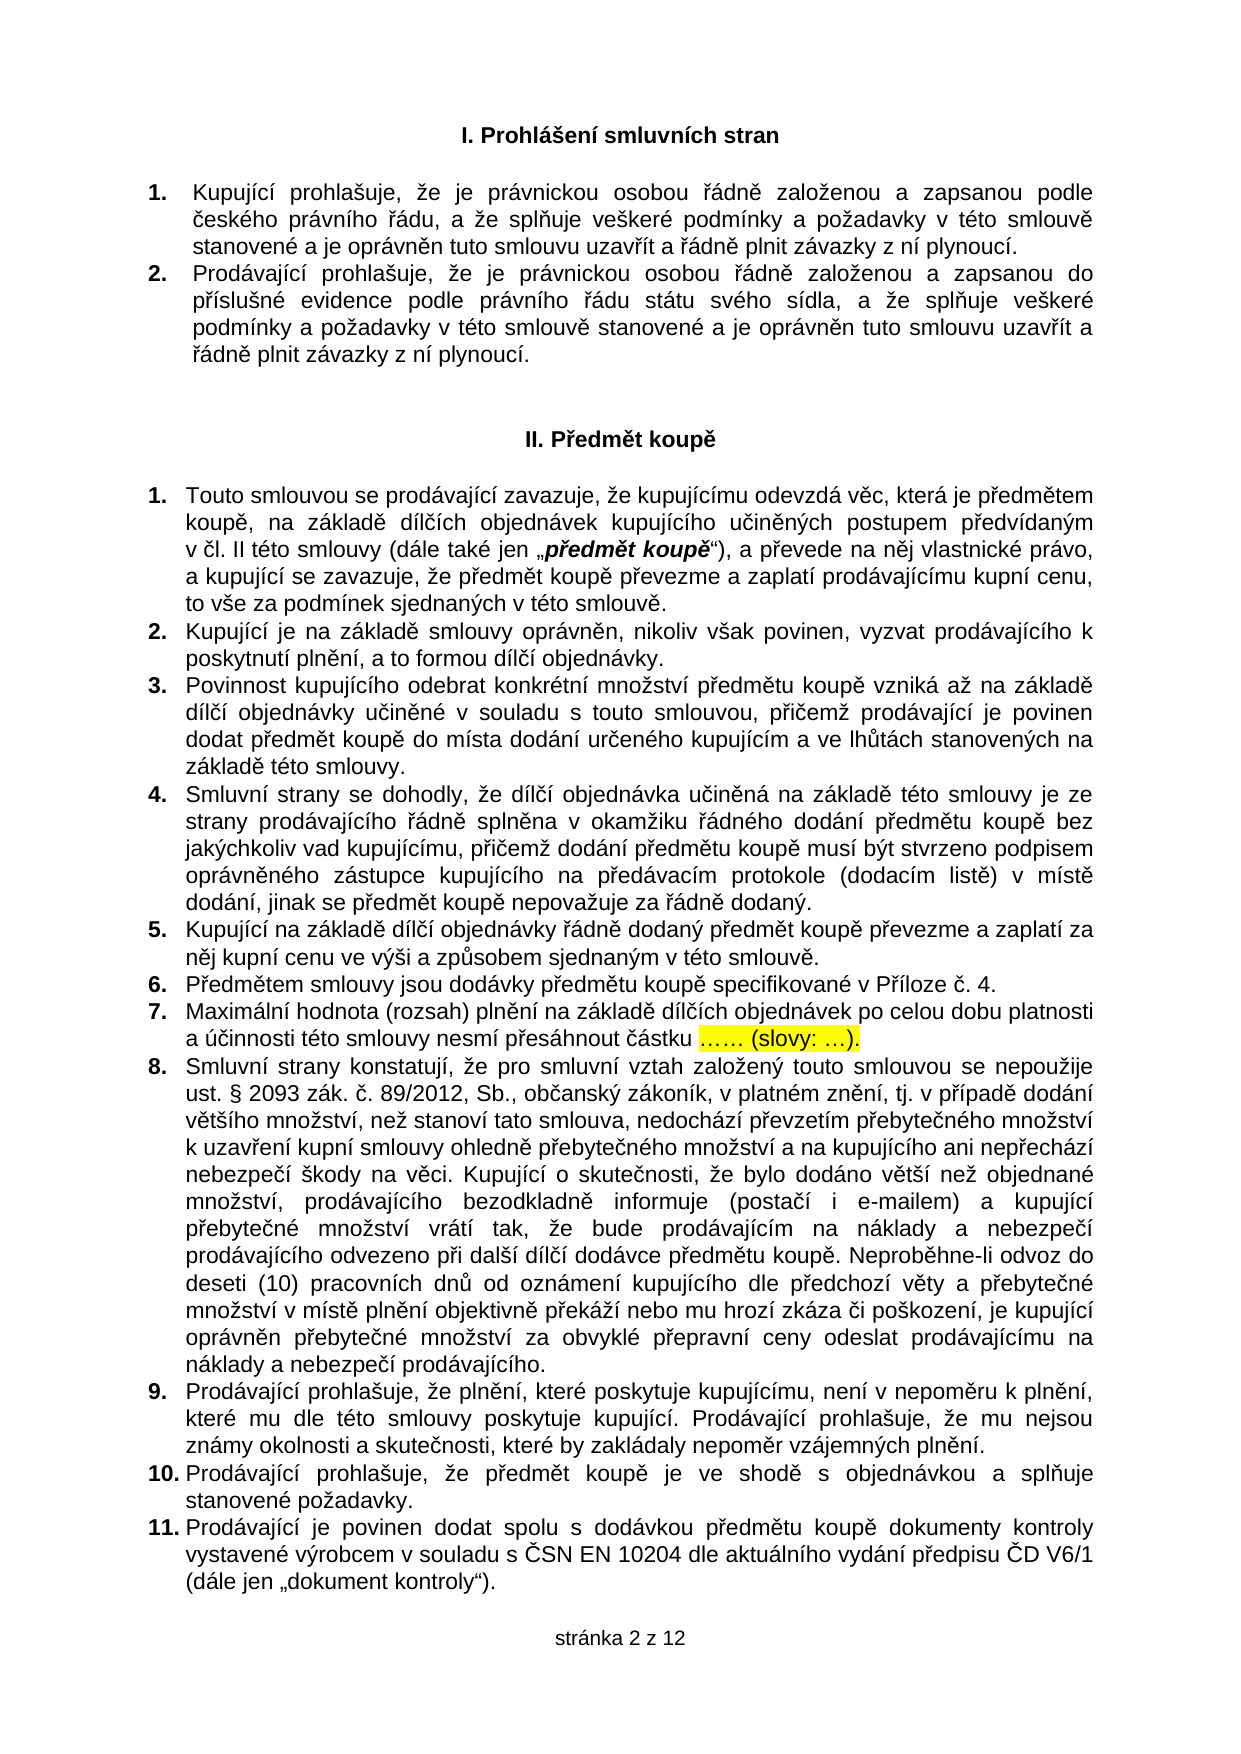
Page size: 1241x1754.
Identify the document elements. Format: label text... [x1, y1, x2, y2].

list Kupující prohlašuje, že je právnickou osobou řádně založenou a zapsanou podle českého právního řádu, a že splňuje veškeré podmínky a požadavky v této smlouvě stanovené a je oprávněn tuto smlouvu uzavřít a řádně plnit závazky z ní plynoucí. [148, 178, 1094, 259]
subtitle Předmět koupě [171, 426, 1070, 452]
list Povinnost kupujícího odebrat konkrétní množství předmětu koupě vzniká až na základě dílčí objednávky učiněné v souladu s touto smlouvou, přičemž prodávající je povinen dodat předmět koupě do místa dodání určeného kupujícím a ve lhůtách stanovených na základě této smlouvy. [148, 672, 1094, 780]
list Smluvní strany konstatují, že pro smluvní vztah založený touto smlouvou se nepoužije ust. § 2093 zák. č. 89/2012, Sb., občanský zákoník, v platném znění, tj. v případě dodání většího množství, než stanoví tato smlouva, nedochází převzetím přebytečného množství k uzavření kupní smlouvy ohledně přebytečného množství a na kupujícího ani nepřechází nebezpečí škody na věci. Kupující o skutečnosti, že bylo dodáno větší než objednané množství, prodávajícího bezodkladně informuje (postačí i e-mailem) a kupující přebytečné množství vrátí tak, že bude prodávajícím na náklady a nebezpečí prodávajícího odvezeno při další dílčí dodávce předmětu koupě. Neproběhne-li odvoz do deseti (10) pracovních dnů od oznámení kupujícího dle předchozí věty a přebytečné množství v místě plnění objektivně překáží nebo mu hrozí zkáza či poškození, je kupující oprávněn přebytečné množství za obvyklé přepravní ceny odeslat prodávajícímu na náklady a nebezpečí prodávajícího. [148, 1053, 1094, 1377]
list Maximální hodnota (rozsah) plnění na základě dílčích objednávek po celou dobu platnosti a účinnosti této smlouvy nesmí přesáhnout částku …… (slovy: …). [148, 998, 1094, 1052]
list Prodávající je povinen dodat spolu s dodávkou předmětu koupě dokumenty kontroly vystavené výrobcem v souladu s ČSN EN 10204 dle aktuálního vydání předpisu ČD V6/1 (dále jen „dokument kontroly“). [148, 1514, 1094, 1595]
list Prodávající prohlašuje, že předmět koupě je ve shodě s objednávkou a splňuje stanovené požadavky. [148, 1460, 1094, 1513]
list Kupující je na základě smlouvy oprávněn, nikoliv však povinen, vyzvat prodávajícího k poskytnutí plnění, a to formou dílčí objednávky. [148, 618, 1094, 671]
list Kupující na základě dílčí objednávky řádně dodaný předmět koupě převezme a zaplatí za něj kupní cenu ve výši a způsobem sjednaným v této smlouvě. [148, 916, 1094, 970]
list Prodávající prohlašuje, že je právnickou osobou řádně založenou a zapsanou do příslušné evidence podle právního řádu státu svého sídla, a že splňuje veškeré podmínky a požadavky v této smlouvě stanovené a je oprávněn tuto smlouvu uzavřít a řádně plnit závazky z ní plynoucí. [148, 260, 1094, 368]
list Smluvní strany se dohodly, že dílčí objednávka učiněná na základě této smlouvy je ze strany prodávajícího řádně splněna v okamžiku řádného dodání předmětu koupě bez jakýchkoliv vad kupujícímu, přičemž dodání předmětu koupě musí být stvrzeno podpisem oprávněného zástupce kupujícího na předávacím protokole (dodacím listě) v místě dodání, jinak se předmět koupě nepovažuje za řádně dodaný. [148, 781, 1094, 915]
subtitle Prohlášení smluvních stran [171, 122, 1070, 149]
list Touto smlouvou se prodávající zavazuje, že kupujícímu odevzdá věc, která je předmětem koupě, na základě dílčích objednávek kupujícího učiněných postupem předvídaným v čl. II této smlouvy (dále také jen „předmět koupě“), a převede na něj vlastnické právo, a kupující se zavazuje, že předmět koupě převezme a zaplatí prodávajícímu kupní cenu, to vše za podmínek sjednaných v této smlouvě. [148, 482, 1094, 617]
list Předmětem smlouvy jsou dodávky předmětu koupě specifikované v Příloze č. 4. [148, 971, 1094, 997]
list Prodávající prohlašuje, že plnění, které poskytuje kupujícímu, není v nepoměru k plnění, které mu dle této smlouvy poskytuje kupující. Prodávající prohlašuje, že mu nejsou známy okolnosti a skutečnosti, které by zakládaly nepoměr vzájemných plnění. [148, 1378, 1094, 1459]
